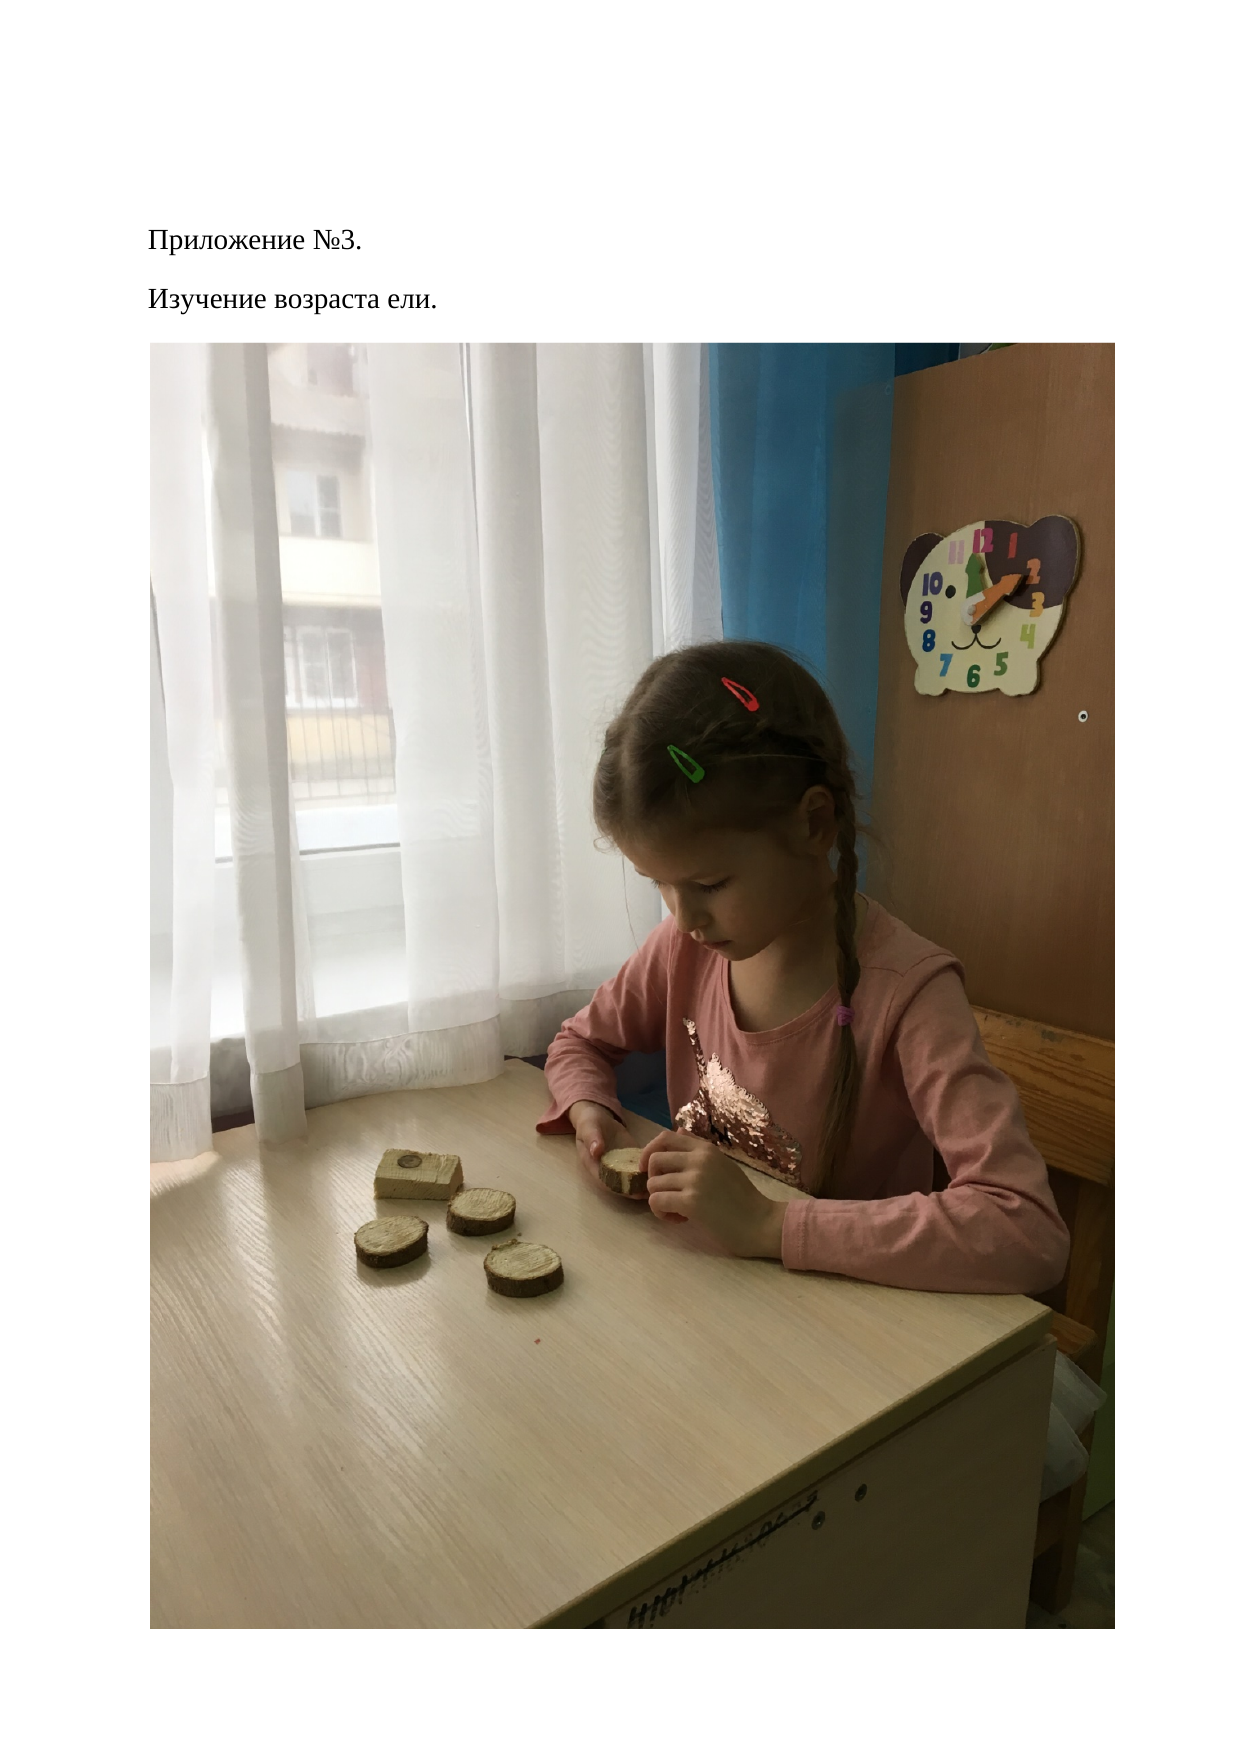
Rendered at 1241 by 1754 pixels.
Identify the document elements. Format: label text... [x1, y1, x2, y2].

text Изучение возраста ели. [148, 282, 1167, 315]
picture [151, 344, 1115, 1628]
text Приложение №3. [148, 222, 1167, 256]
